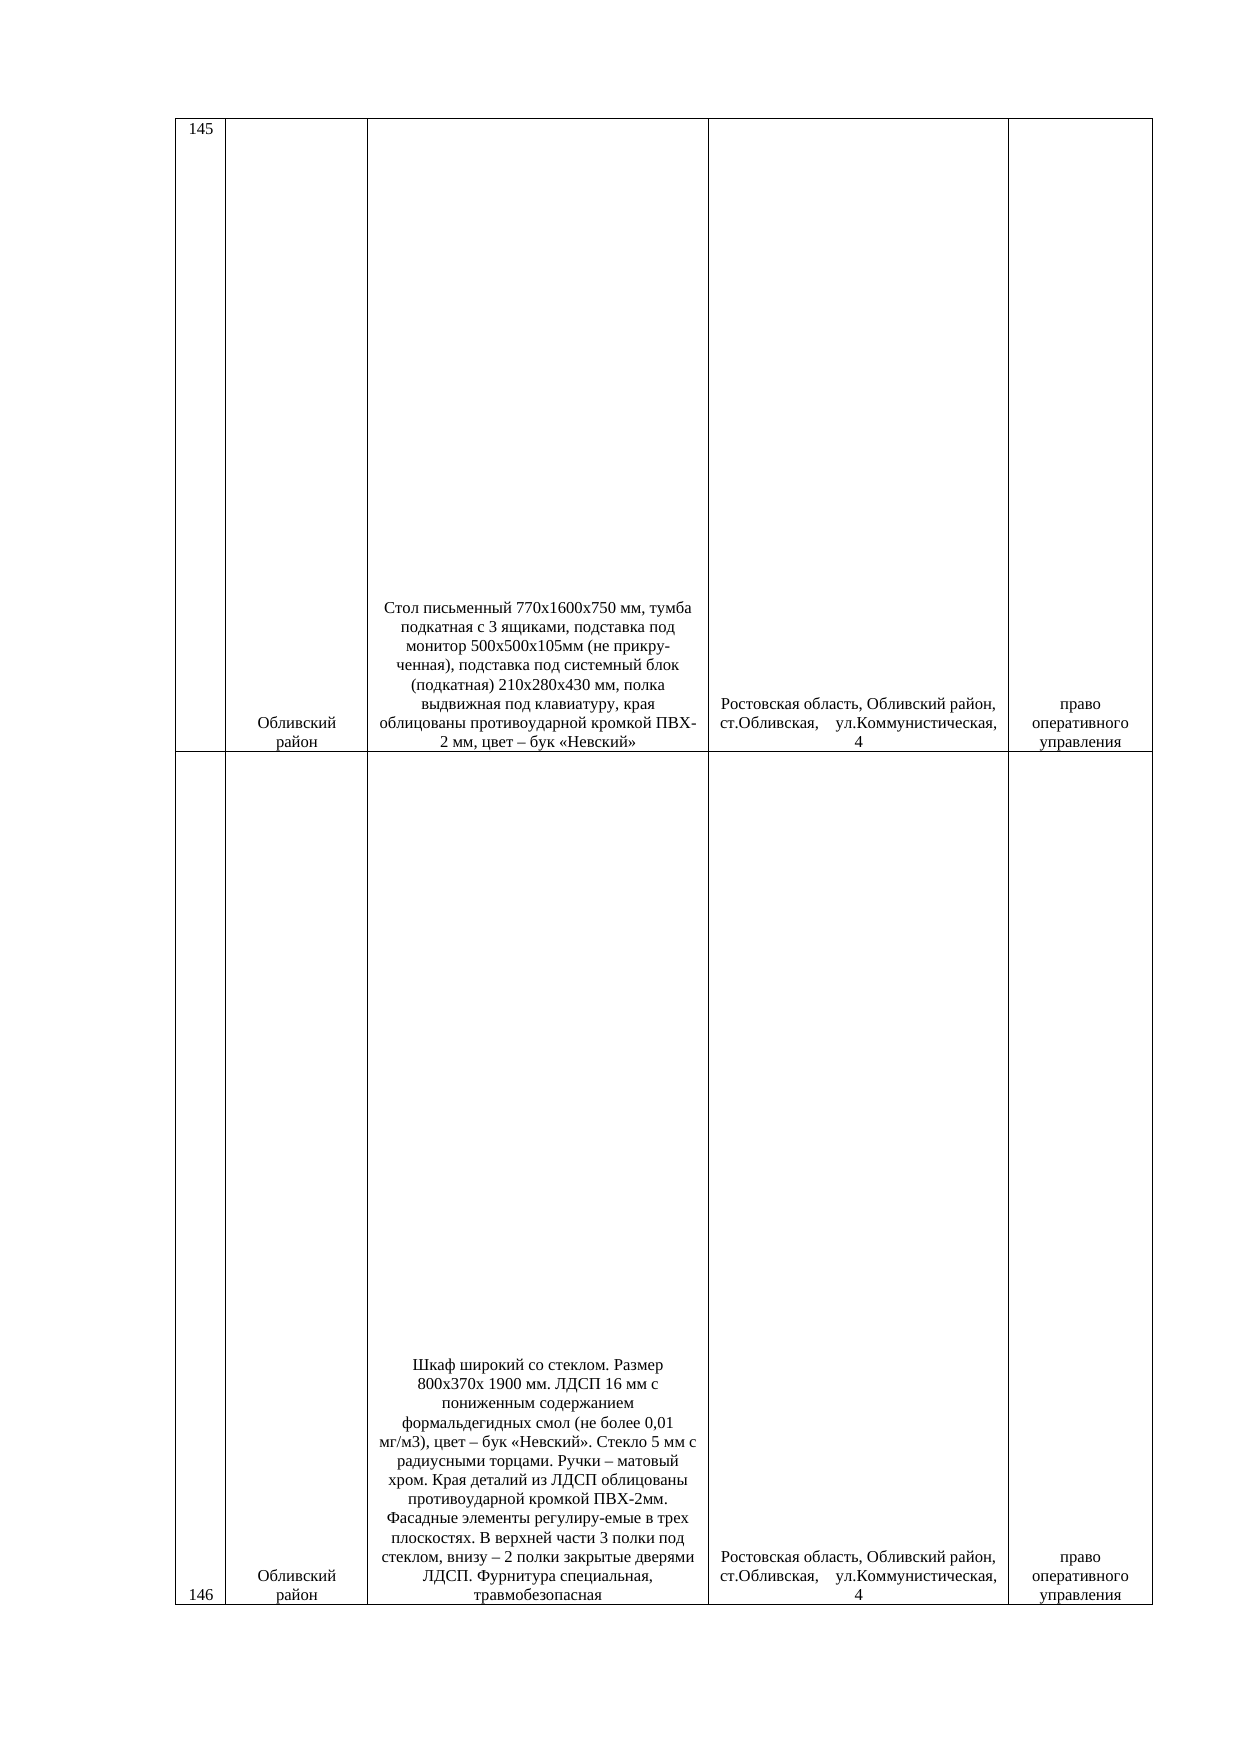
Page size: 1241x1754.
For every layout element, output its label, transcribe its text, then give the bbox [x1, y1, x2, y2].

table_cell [1009, 119, 1152, 751]
table_cell Стол письменный 770х1600х750 мм, тумба подкатная с 3 ящиками, подставка под монитор 500х500х105мм (не прикру-ченная), подставка под системный блок (подкатная) 210х280х430 мм, полка выдвижная под клавиатуру, края облицованы противоударной кромкой ПВХ- 2 мм, цвет – бук «Невский» [368, 119, 708, 751]
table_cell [709, 119, 1008, 751]
table_cell 145 [176, 119, 225, 751]
table_cell Обливский район [226, 752, 367, 1604]
table_cell Обливский район [226, 119, 367, 751]
table_cell 146 [176, 752, 225, 1604]
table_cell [1009, 752, 1152, 1604]
table_cell Шкаф широкий со стеклом. Размер 800х370х 1900 мм. ЛДСП 16 мм с пониженным содержанием формальдегидных смол (не более 0,01 мг/м3), цвет – бук «Невский». Стекло 5 мм с радиусными торцами. Ручки – матовый хром. Края деталий из ЛДСП облицованы противоударной кромкой ПВХ-2мм. Фасадные элементы регулиру-емые в трех плоскостях. В верхней части 3 полки под стеклом, внизу – 2 полки закрытые дверями ЛДСП. Фурнитура специальная, травмобезопасная [368, 752, 708, 1604]
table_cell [709, 752, 1008, 1604]
